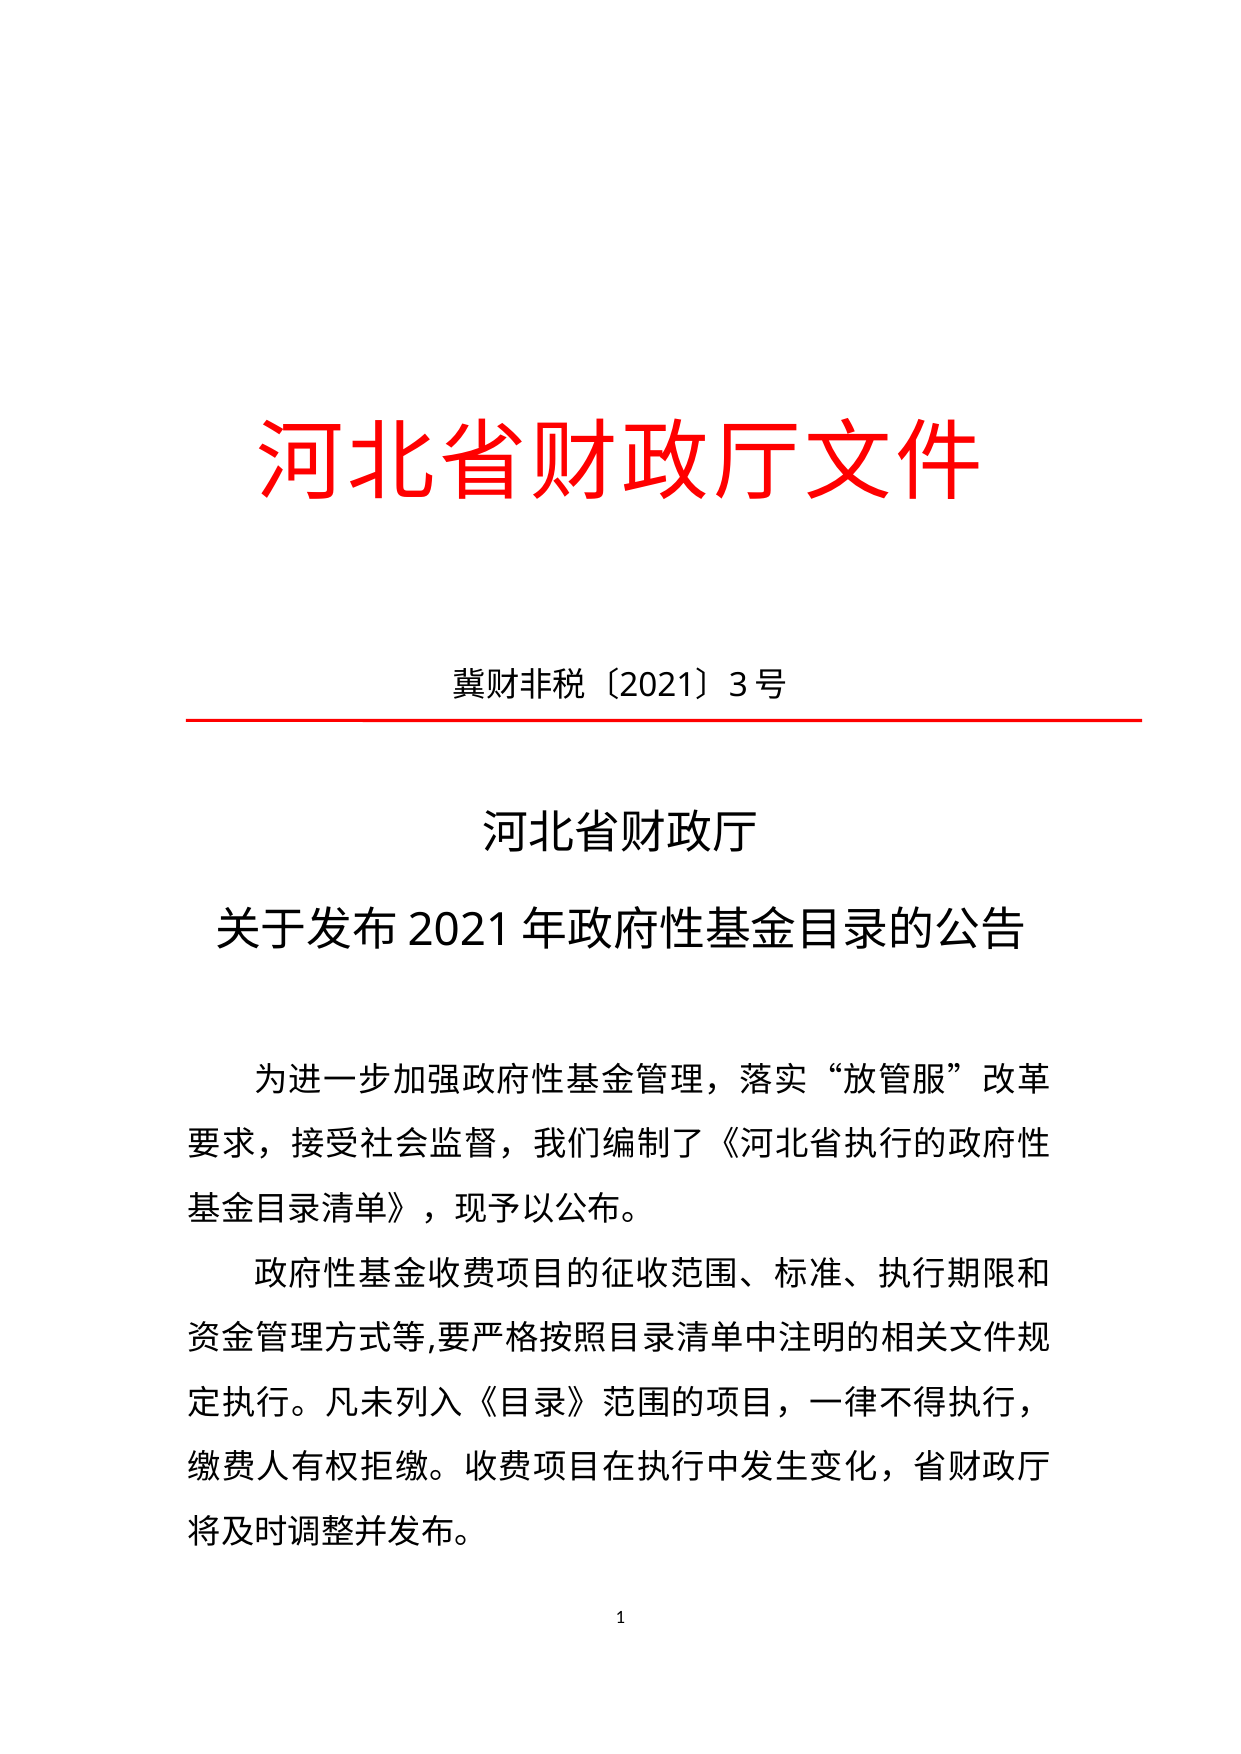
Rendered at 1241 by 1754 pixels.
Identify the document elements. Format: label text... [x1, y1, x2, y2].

text 为进一步加强政府性基金管理，落实“放管服”改革要求，接受社会监督，我们编制了《河北省执行的政府性基金目录清单》，现予以公布。 [187, 1039, 1053, 1233]
text 冀财非税〔2021〕3号 [187, 649, 1053, 714]
text 政府性基金收费项目的征收范围、标准、执行期限和资金管理方式等,要严格按照目录清单中注明的相关文件规定执行。凡未列入《目录》范围的项目，一律不得执行，缴费人有权拒缴。收费项目在执行中发生变化，省财政厅将及时调整并发布。 [187, 1233, 1053, 1556]
text 河北省财政厅文件 [187, 389, 1053, 519]
text 河北省财政厅 [187, 779, 1053, 877]
text 关于发布2021年政府性基金目录的公告 [187, 877, 1053, 974]
